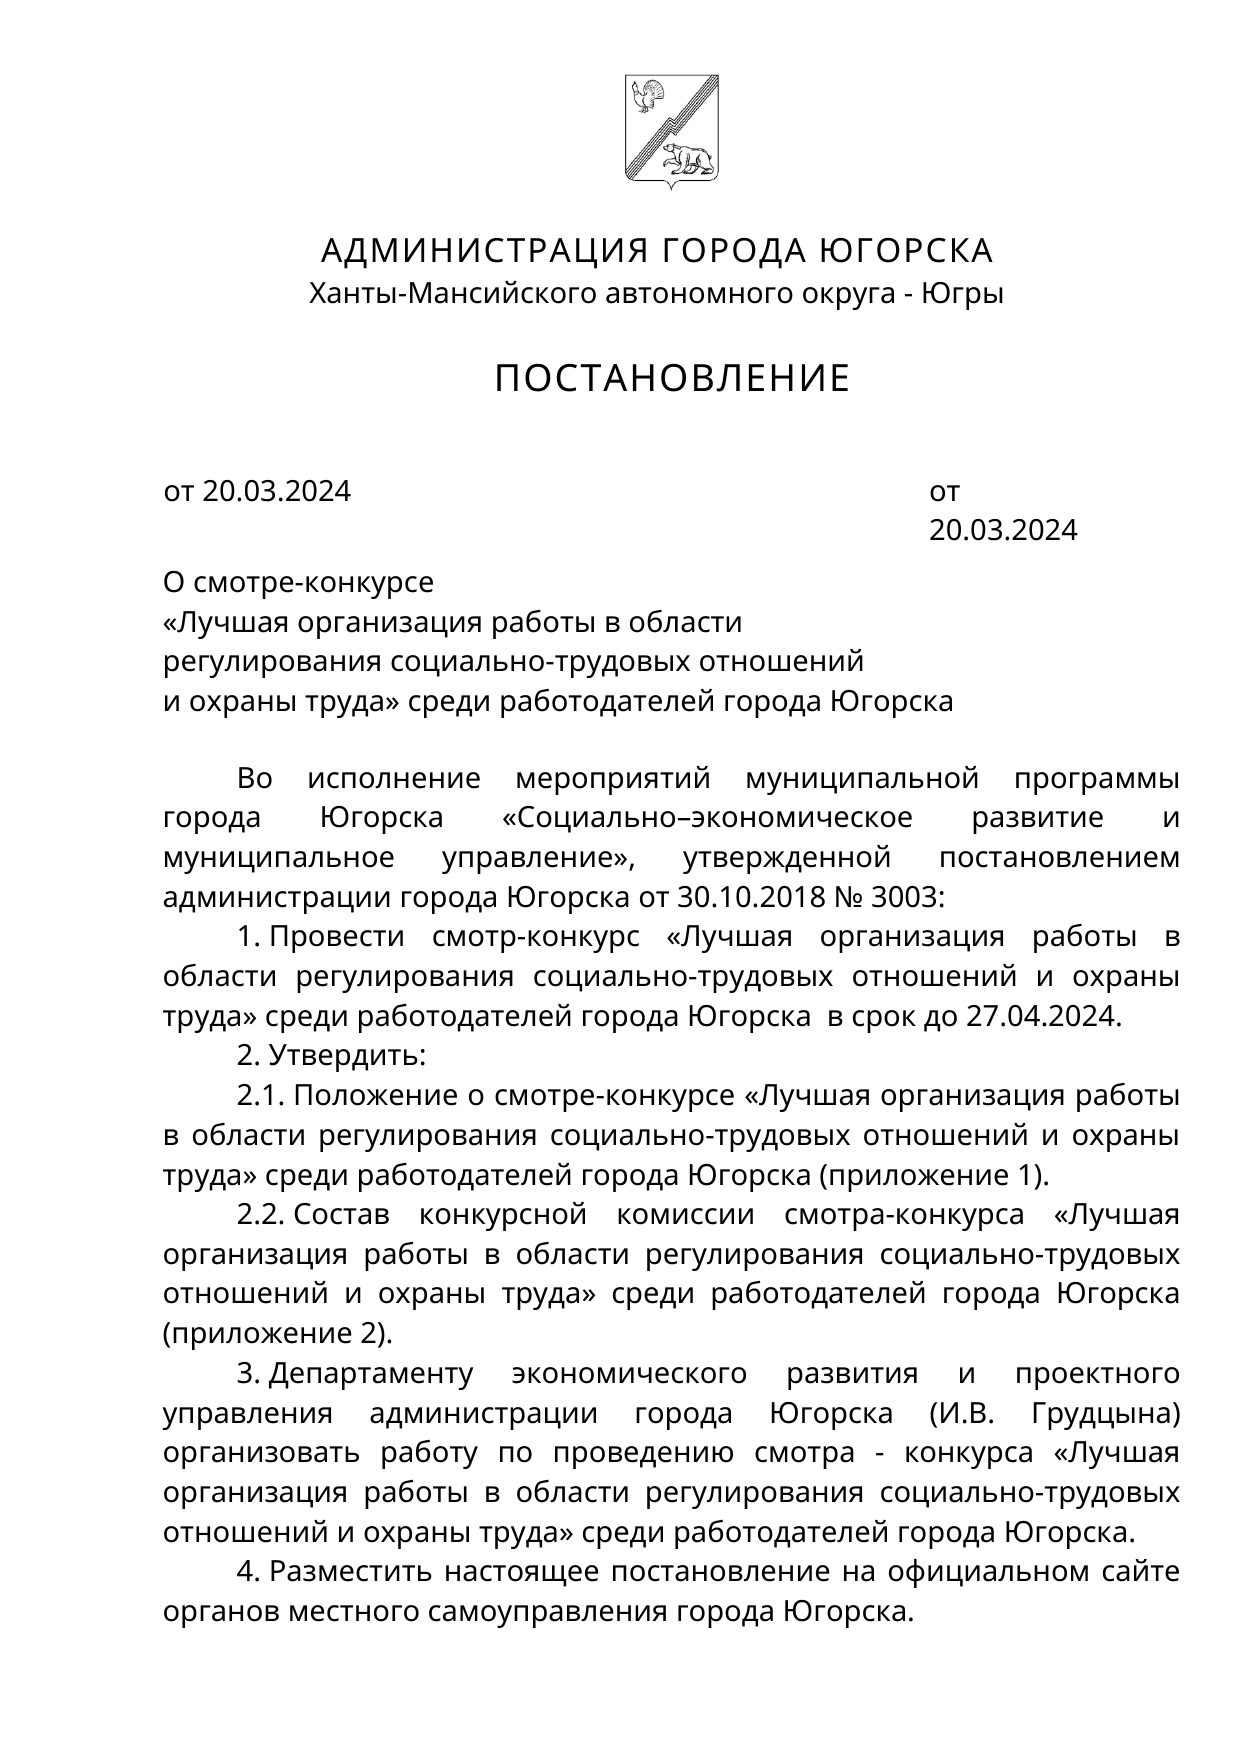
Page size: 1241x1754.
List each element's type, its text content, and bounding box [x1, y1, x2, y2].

text 3. Департаменту экономического развития и проектного управления администрации города Югорска (И.В. Грудцына) организовать работу по проведению смотра - конкурса «Лучшая организация работы в области регулирования социально-трудовых отношений и охраны труда» среди работодателей города Югорска. [162, 1352, 1181, 1551]
text 1. Провести смотр-конкурс «Лучшая организация работы в области регулирования социально-трудовых отношений и охраны труда» среди работодателей города Югорска в срок до 27.04.2024. [162, 916, 1181, 1035]
text 2.1. Положение о смотре-конкурсе «Лучшая организация работы в области регулирования социально-трудовых отношений и охраны труда» среди работодателей города Югорска (приложение 1). [162, 1074, 1181, 1193]
text О смотре-конкурсе [162, 561, 1181, 601]
text Ханты-Мансийского автономного округа - Югры [133, 272, 1181, 312]
table_header от 20.03.2024 [122, 470, 918, 549]
text регулирования социально-трудовых отношений [162, 641, 1181, 680]
table_header от 20.03.2024 [918, 470, 1122, 549]
text «Лучшая организация работы в области [162, 601, 1181, 641]
picture [624, 73, 720, 193]
text и охраны труда» среди работодателей города Югорска [162, 680, 1181, 720]
text 2. Утвердить: [162, 1035, 1181, 1074]
list ПОСТАНОВЛЕНИЕ [133, 351, 1211, 402]
text Во исполнение мероприятий муниципальной программы города Югорска «Социально–экономическое развитие и муниципальное управление», утвержденной постановлением администрации города Югорска от 30.10.2018 № 3003: [162, 757, 1181, 916]
text АДМИНИСТРАЦИЯ ГОРОДА ЮГОРСКА [133, 227, 1181, 272]
text 4. Разместить настоящее постановление на официальном сайте органов местного самоуправления города Югорска. [162, 1551, 1181, 1630]
text 2.2. Состав конкурсной комиссии смотра-конкурса «Лучшая организация работы в области регулирования социально-трудовых отношений и охраны труда» среди работодателей города Югорска (приложение 2). [162, 1193, 1181, 1352]
